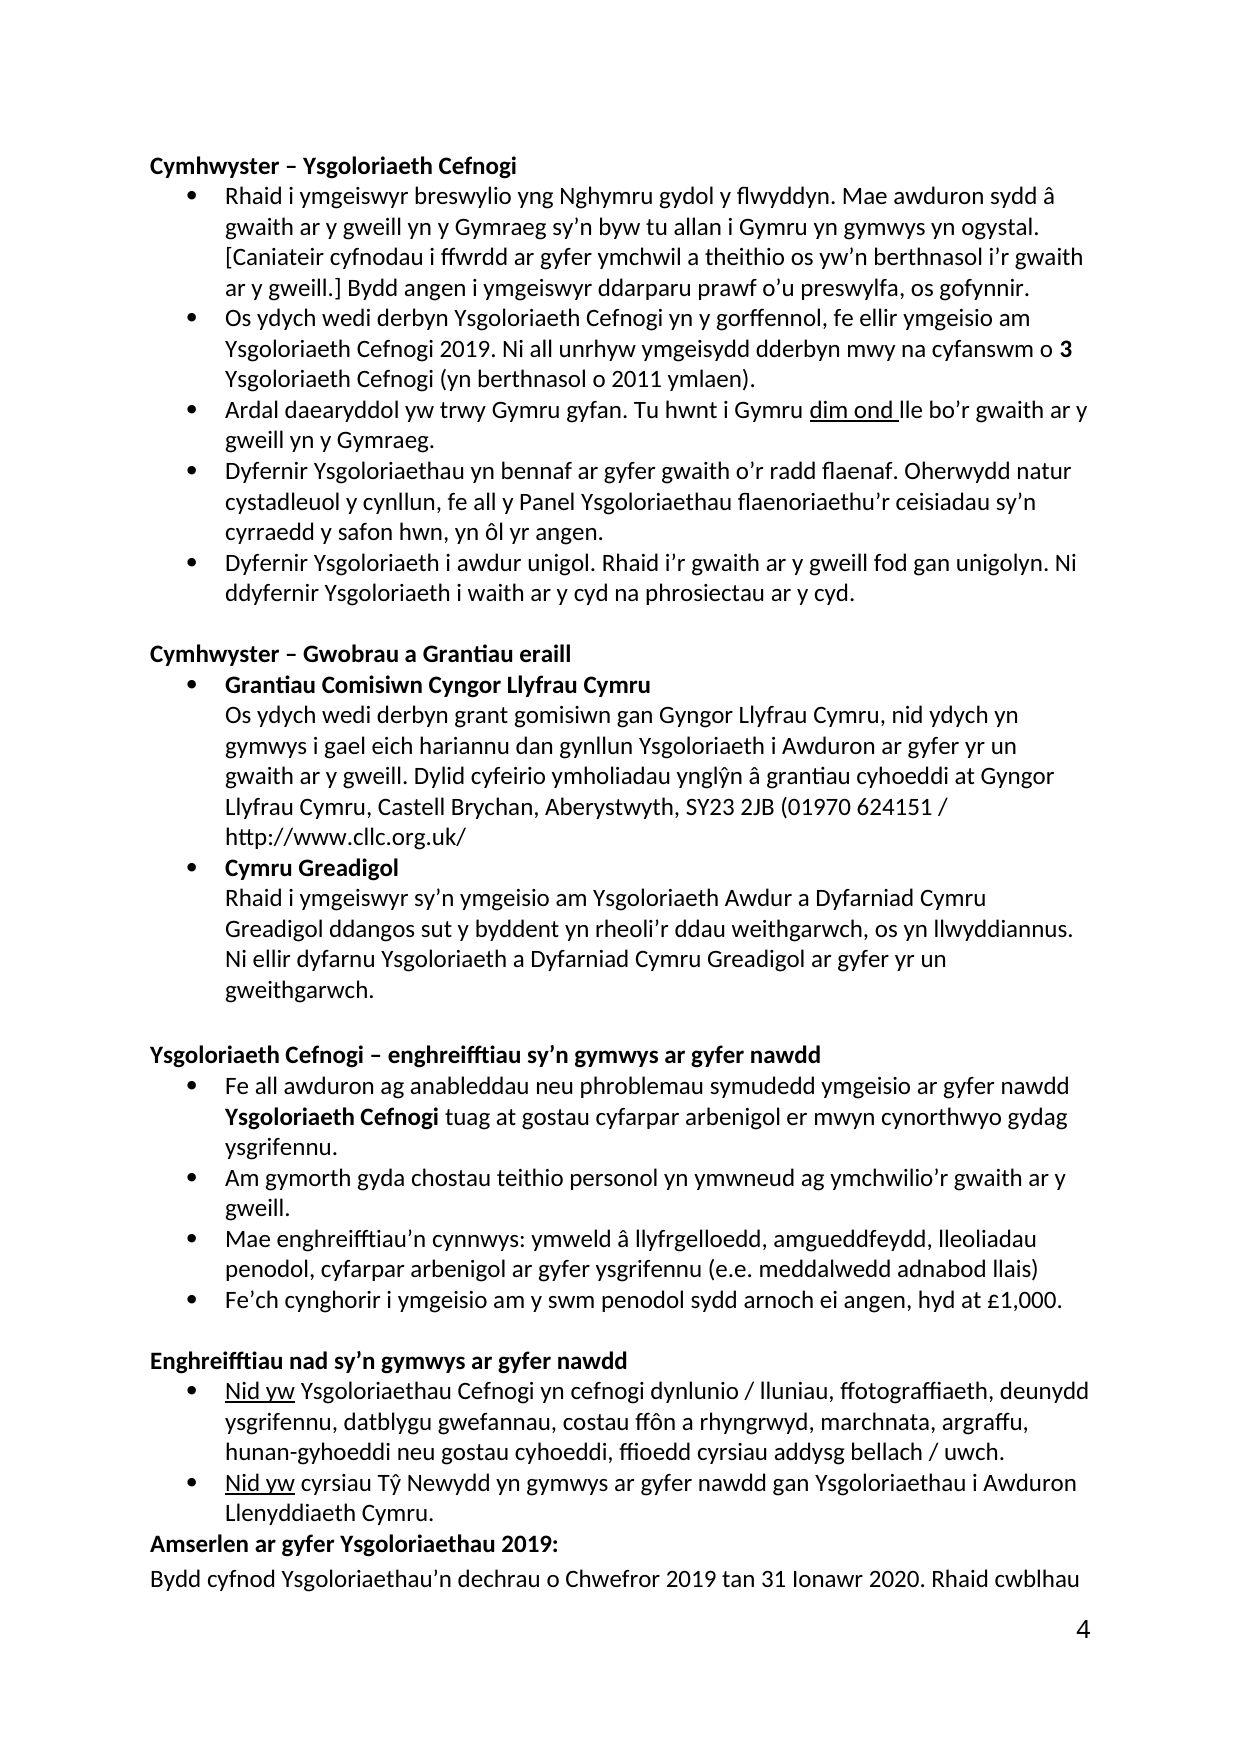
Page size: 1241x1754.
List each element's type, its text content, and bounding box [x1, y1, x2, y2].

list Nid yw Ysgoloriaethau Cefnogi yn cefnogi dynlunio / lluniau, ffotograffiaeth, deunydd ysgrifennu, datblygu gwefannau, costau ffôn a rhyngrwyd, marchnata, argraffu, hunan-gyhoeddi neu gostau cyhoeddi, ffioedd cyrsiau addysg bellach / uwch. [187, 1375, 1090, 1467]
text Ysgoloriaeth Cefnogi – enghreifftiau sy’n gymwys ar gyfer nawdd [150, 1039, 1090, 1070]
list Fe all awduron ag anableddau neu phroblemau symudedd ymgeisio ar gyfer nawdd Ysgoloriaeth Cefnogi tuag at gostau cyfarpar arbenigol er mwyn cynorthwyo gydag ysgrifennu. [187, 1070, 1090, 1162]
list Rhaid i ymgeiswyr breswylio yng Nghymru gydol y flwyddyn. Mae awduron sydd â gwaith ar y gweill yn y Gymraeg sy’n byw tu allan i Gymru yn gymwys yn ogystal. [Caniateir cyfnodau i ffwrdd ar gyfer ymchwil a theithio os yw’n berthnasol i’r gwaith ar y gweill.] Bydd angen i ymgeiswyr ddarparu prawf o’u preswylfa, os gofynnir. [187, 181, 1090, 303]
list Fe’ch cynghorir i ymgeisio am y swm penodol sydd arnoch ei angen, hyd at £1,000. [187, 1284, 1090, 1314]
list Grantiau Comisiwn Cyngor Llyfrau Cymru Os ydych wedi derbyn grant gomisiwn gan Gyngor Llyfrau Cymru, nid ydych yn gymwys i gael eich hariannu dan gynllun Ysgoloriaeth i Awduron ar gyfer yr un gwaith ar y gweill. Dylid cyfeirio ymholiadau ynglŷn â grantiau cyhoeddi at Gyngor Llyfrau Cymru, Castell Brychan, Aberystwyth, SY23 2JB (01970 624151 / http://www.cllc.org.uk/ [187, 669, 1090, 852]
list Os ydych wedi derbyn Ysgoloriaeth Cefnogi yn y gorffennol, fe ellir ymgeisio am Ysgoloriaeth Cefnogi 2019. Ni all unrhyw ymgeisydd dderbyn mwy na cyfanswm o 3 Ysgoloriaeth Cefnogi (yn berthnasol o 2011 ymlaen). [187, 303, 1090, 394]
list Nid yw cyrsiau Tŷ Newydd yn gymwys ar gyfer nawdd gan Ysgoloriaethau i Awduron Llenyddiaeth Cymru. [187, 1467, 1090, 1528]
text Cymhwyster – Gwobrau a Grantiau eraill [150, 638, 1090, 669]
list Dyfernir Ysgoloriaethau yn bennaf ar gyfer gwaith o’r radd flaenaf. Oherwydd natur cystadleuol y cynllun, fe all y Panel Ysgoloriaethau flaenoriaethu’r ceisiadau sy’n cyrraedd y safon hwn, yn ôl yr angen. [187, 455, 1090, 547]
text Enghreifftiau nad sy’n gymwys ar gyfer nawdd [150, 1345, 1090, 1375]
list Ardal daearyddol yw trwy Gymru gyfan. Tu hwnt i Gymru dim ond lle bo’r gwaith ar y gweill yn y Gymraeg. [187, 394, 1090, 455]
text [150, 1528, 1090, 1593]
list Dyfernir Ysgoloriaeth i awdur unigol. Rhaid i’r gwaith ar y gweill fod gan unigolyn. Ni ddyfernir Ysgoloriaeth i waith ar y cyd na phrosiectau ar y cyd. [187, 547, 1090, 608]
list Am gymorth gyda chostau teithio personol yn ymwneud ag ymchwilio’r gwaith ar y gweill. [187, 1162, 1090, 1223]
text Cymhwyster – Ysgoloriaeth Cefnogi [150, 150, 1090, 181]
list Mae enghreifftiau’n cynnwys: ymweld â llyfrgelloedd, amgueddfeydd, lleoliadau penodol, cyfarpar arbenigol ar gyfer ysgrifennu (e.e. meddalwedd adnabod llais) [187, 1223, 1090, 1284]
list Cymru Greadigol Rhaid i ymgeiswyr sy’n ymgeisio am Ysgoloriaeth Awdur a Dyfarniad Cymru Greadigol ddangos sut y byddent yn rheoli’r ddau weithgarwch, os yn llwyddiannus. Ni ellir dyfarnu Ysgoloriaeth a Dyfarniad Cymru Greadigol ar gyfer yr un gweithgarwch. [187, 852, 1090, 1004]
